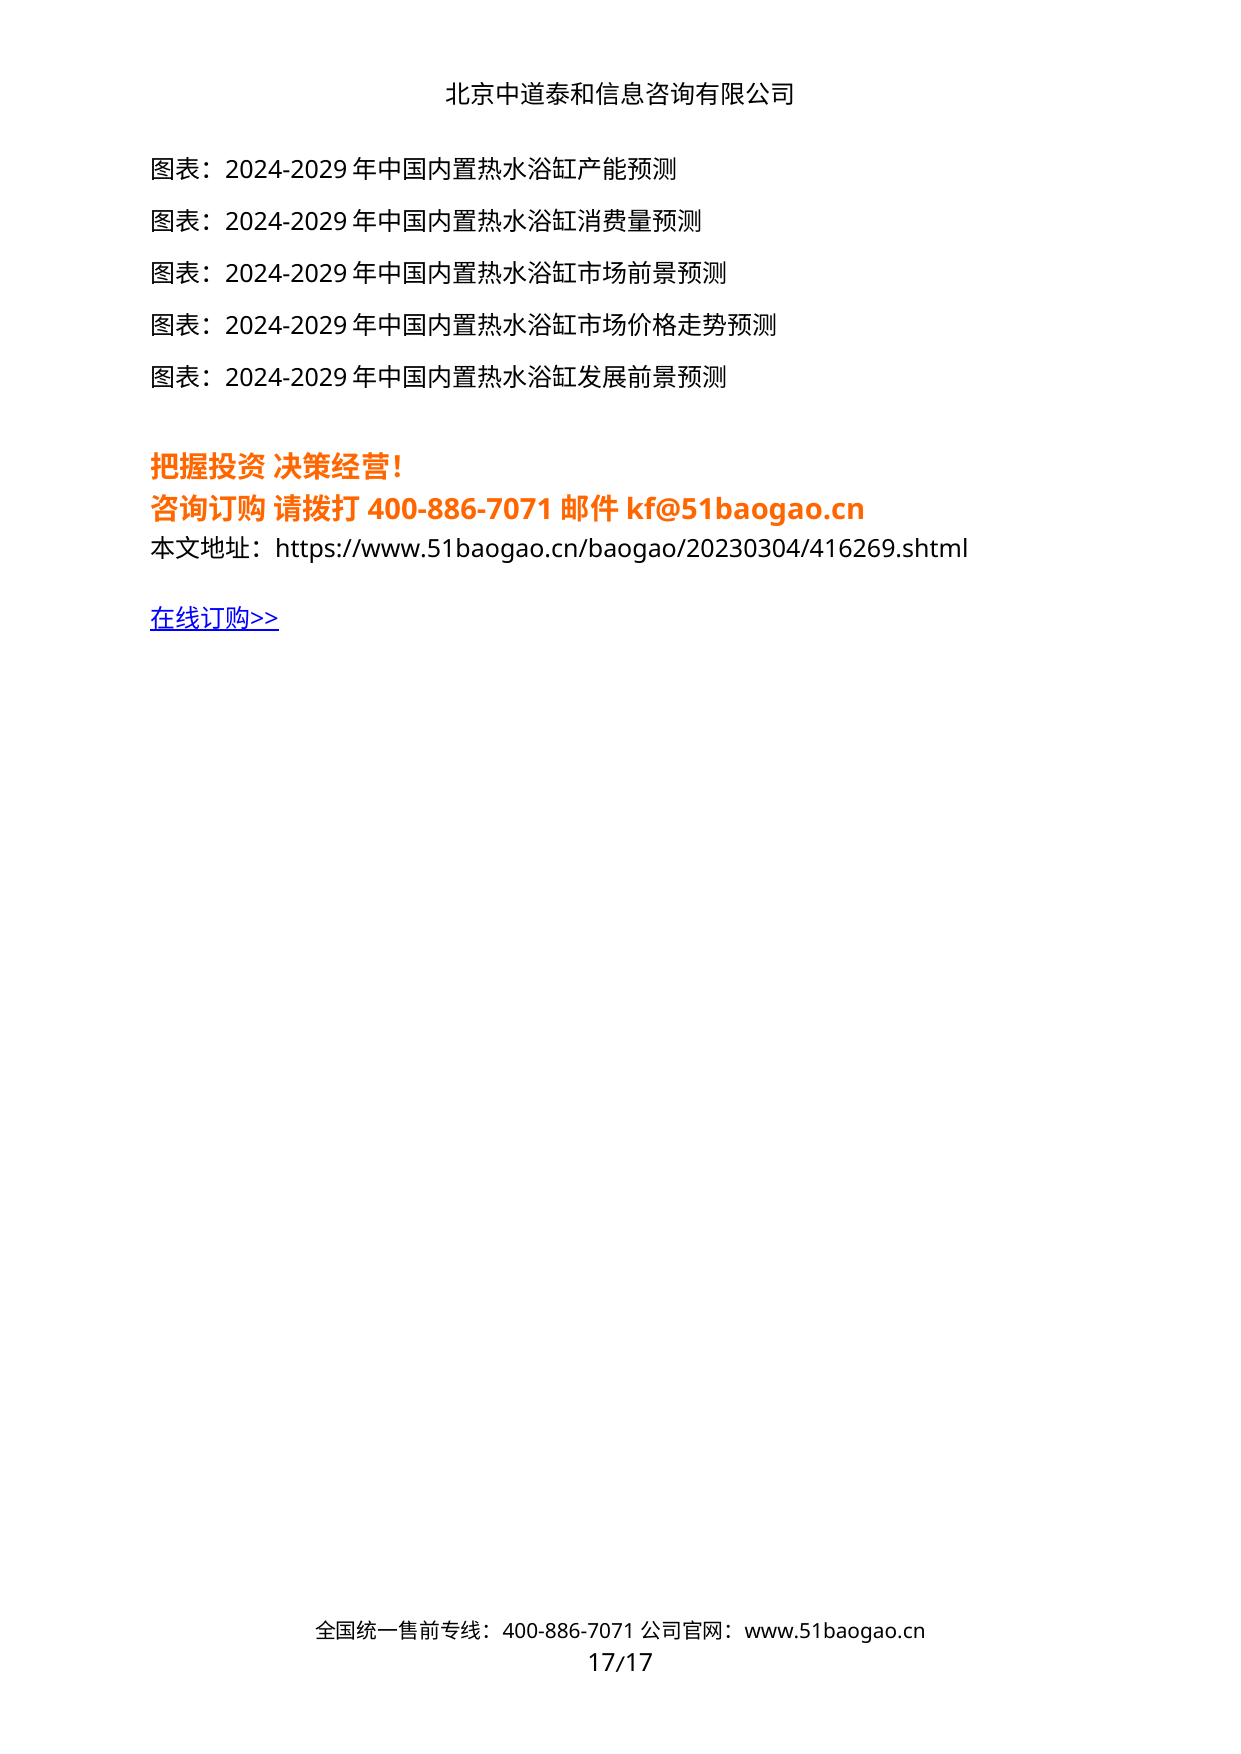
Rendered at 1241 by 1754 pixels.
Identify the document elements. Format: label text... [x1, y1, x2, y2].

text 图表：2024-2029年中国内置热水浴缸产能预测 [150, 150, 1090, 186]
text 图表：2024-2029年中国内置热水浴缸发展前景预测 [150, 357, 1090, 394]
text 图表：2024-2029年中国内置热水浴缸市场前景预测 [150, 254, 1090, 290]
text 图表：2024-2029年中国内置热水浴缸消费量预测 [150, 202, 1090, 238]
text 把握投资 决策经营！咨询订购 请拨打 400-886-7071 邮件 kf@51baogao.cn本文地址：https://www.51baogao.cn/baogao/20230304/416269.shtml [150, 409, 1090, 564]
text 在线订购>> [150, 564, 1090, 635]
text 图表：2024-2029年中国内置热水浴缸市场价格走势预测 [150, 306, 1090, 342]
